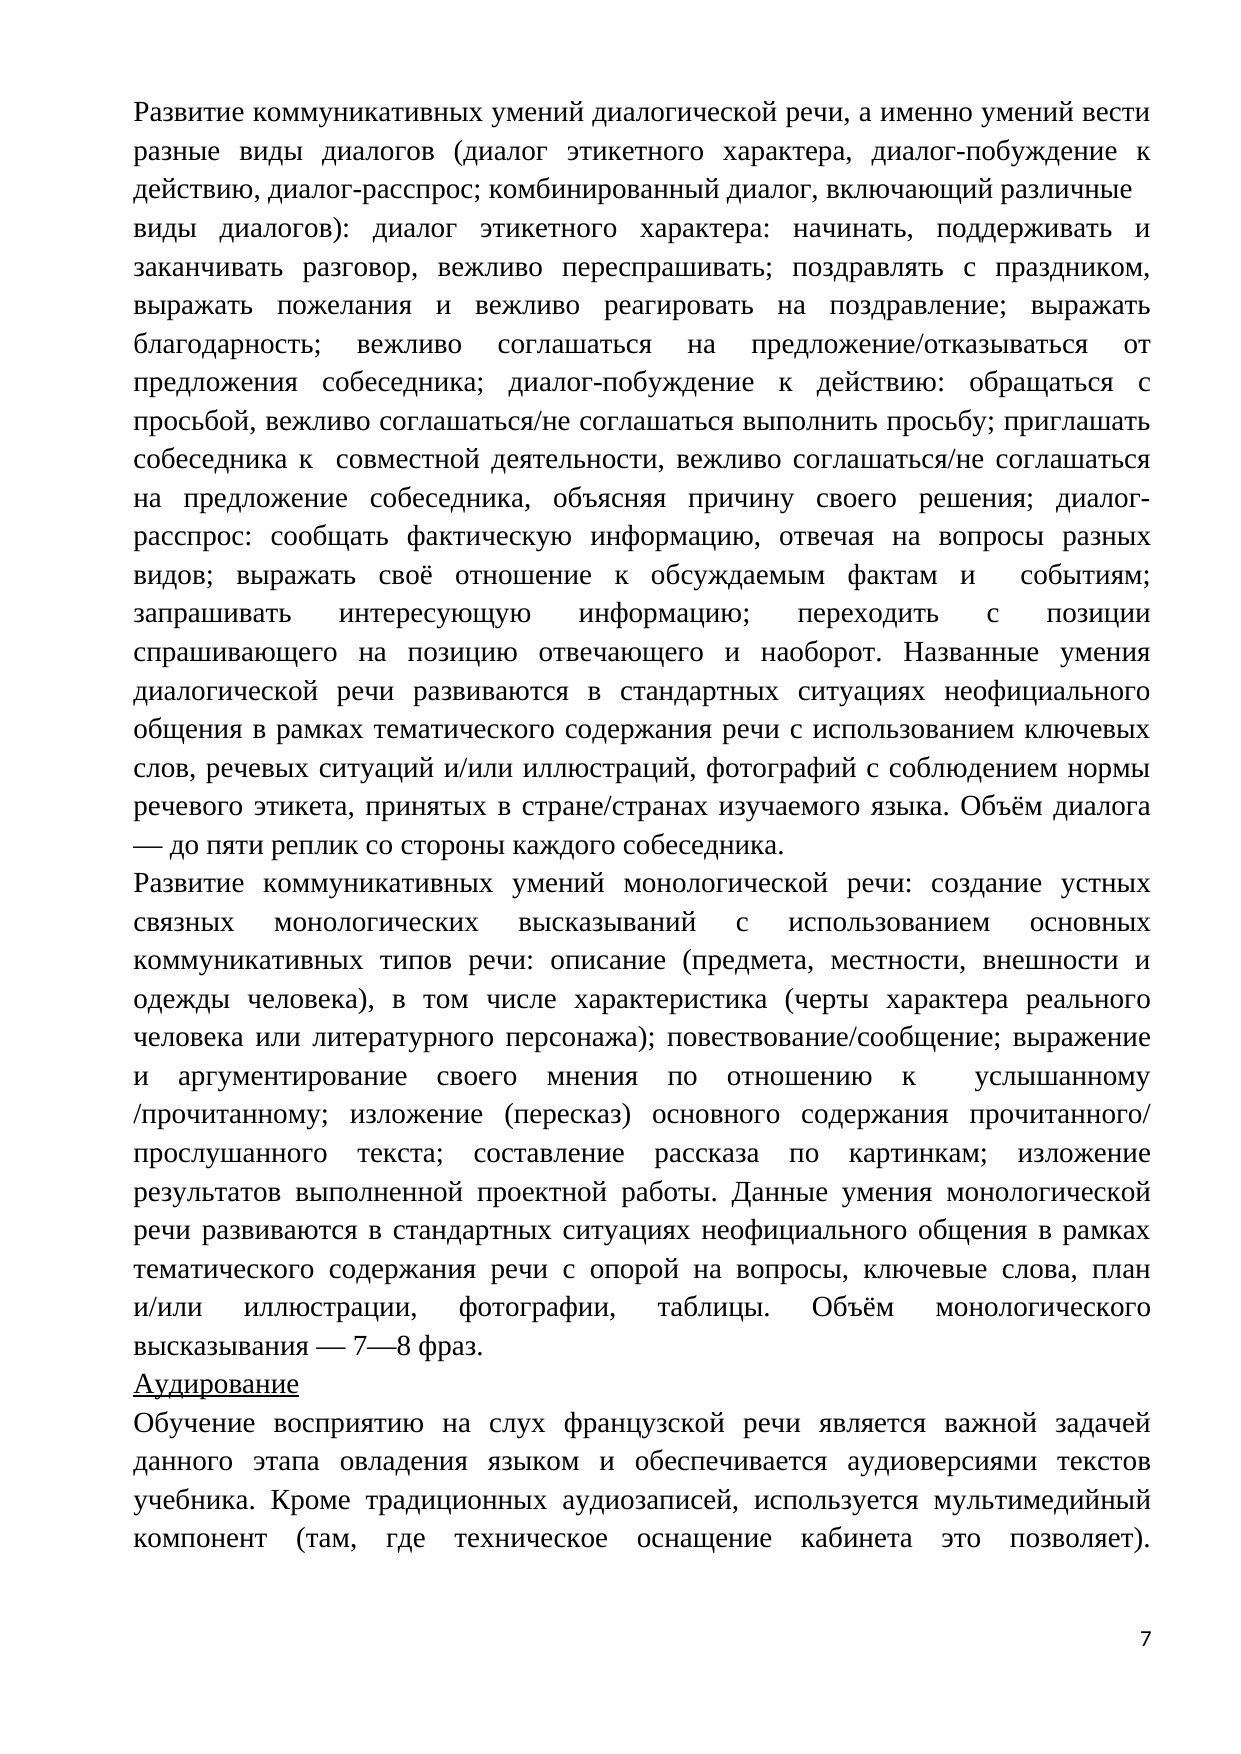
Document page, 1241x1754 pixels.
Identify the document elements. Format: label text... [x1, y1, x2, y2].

text Развитие коммуникативных умений монологической речи: создание устных связных монологических высказываний с использованием основных коммуникативных типов речи: описание (предмета, местности, внешности и одежды человека), в том числе характеристика (черты характера реального человека или литературного персонажа); повествование/сообщение; выражение и аргументирование своего мнения по отношению к услышанному /прочитанному; изложение (пересказ) основного содержания прочитанного/ прослушанного текста; составление рассказа по картинкам; изложение результатов выполненной проектной работы. Данные умения монологической речи развиваются в стандартных ситуациях неофициального общения в рамках тематического содержания речи с опорой на вопросы, ключевые слова, план и/или иллюстрации, фотографии, таблицы. Объём монологического высказывания — 7—8 фраз. [133, 865, 1152, 1361]
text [133, 1405, 1152, 1554]
text виды диалогов): диалог этикетного характера: начинать, поддерживать и заканчивать разговор, вежливо переспрашивать; поздравлять с праздником, выражать пожелания и вежливо реагировать на поздравление; выражать благодарность; вежливо соглашаться на предложение/отказываться от предложения собеседника; диалог-побуждение к действию: обращаться с просьбой, вежливо соглашаться/не соглашаться выполнить просьбу; приглашать собеседника к совместной деятельности, вежливо соглашаться/не соглашаться на предложение собеседника, объясняя причину своего решения; диалог-расспрос: сообщать фактическую информацию, отвечая на вопросы разных видов; выражать своё отношение к обсуждаемым фактам и событиям; запрашивать интересующую информацию; переходить с позиции спрашивающего на позицию отвечающего и наоборот. Названные умения диалогической речи развиваются в стандартных ситуациях неофициального общения в рамках тематического содержания речи с использованием ключевых слов, речевых ситуаций и/или иллюстраций, фотографий с соблюдением нормы речевого этикета, принятых в стране/странах изучаемого языка. Объём диалога — до пяти реплик со стороны каждого собеседника. [133, 210, 1152, 860]
text Развитие коммуникативных умений диалогической речи, а именно умений вести разные виды диалогов (диалог этикетного характера, диалог-побуждение к действию, диалог-расспрос; комбинированный диалог, включающий различные [133, 94, 1152, 205]
text Аудирование [133, 1366, 1152, 1400]
